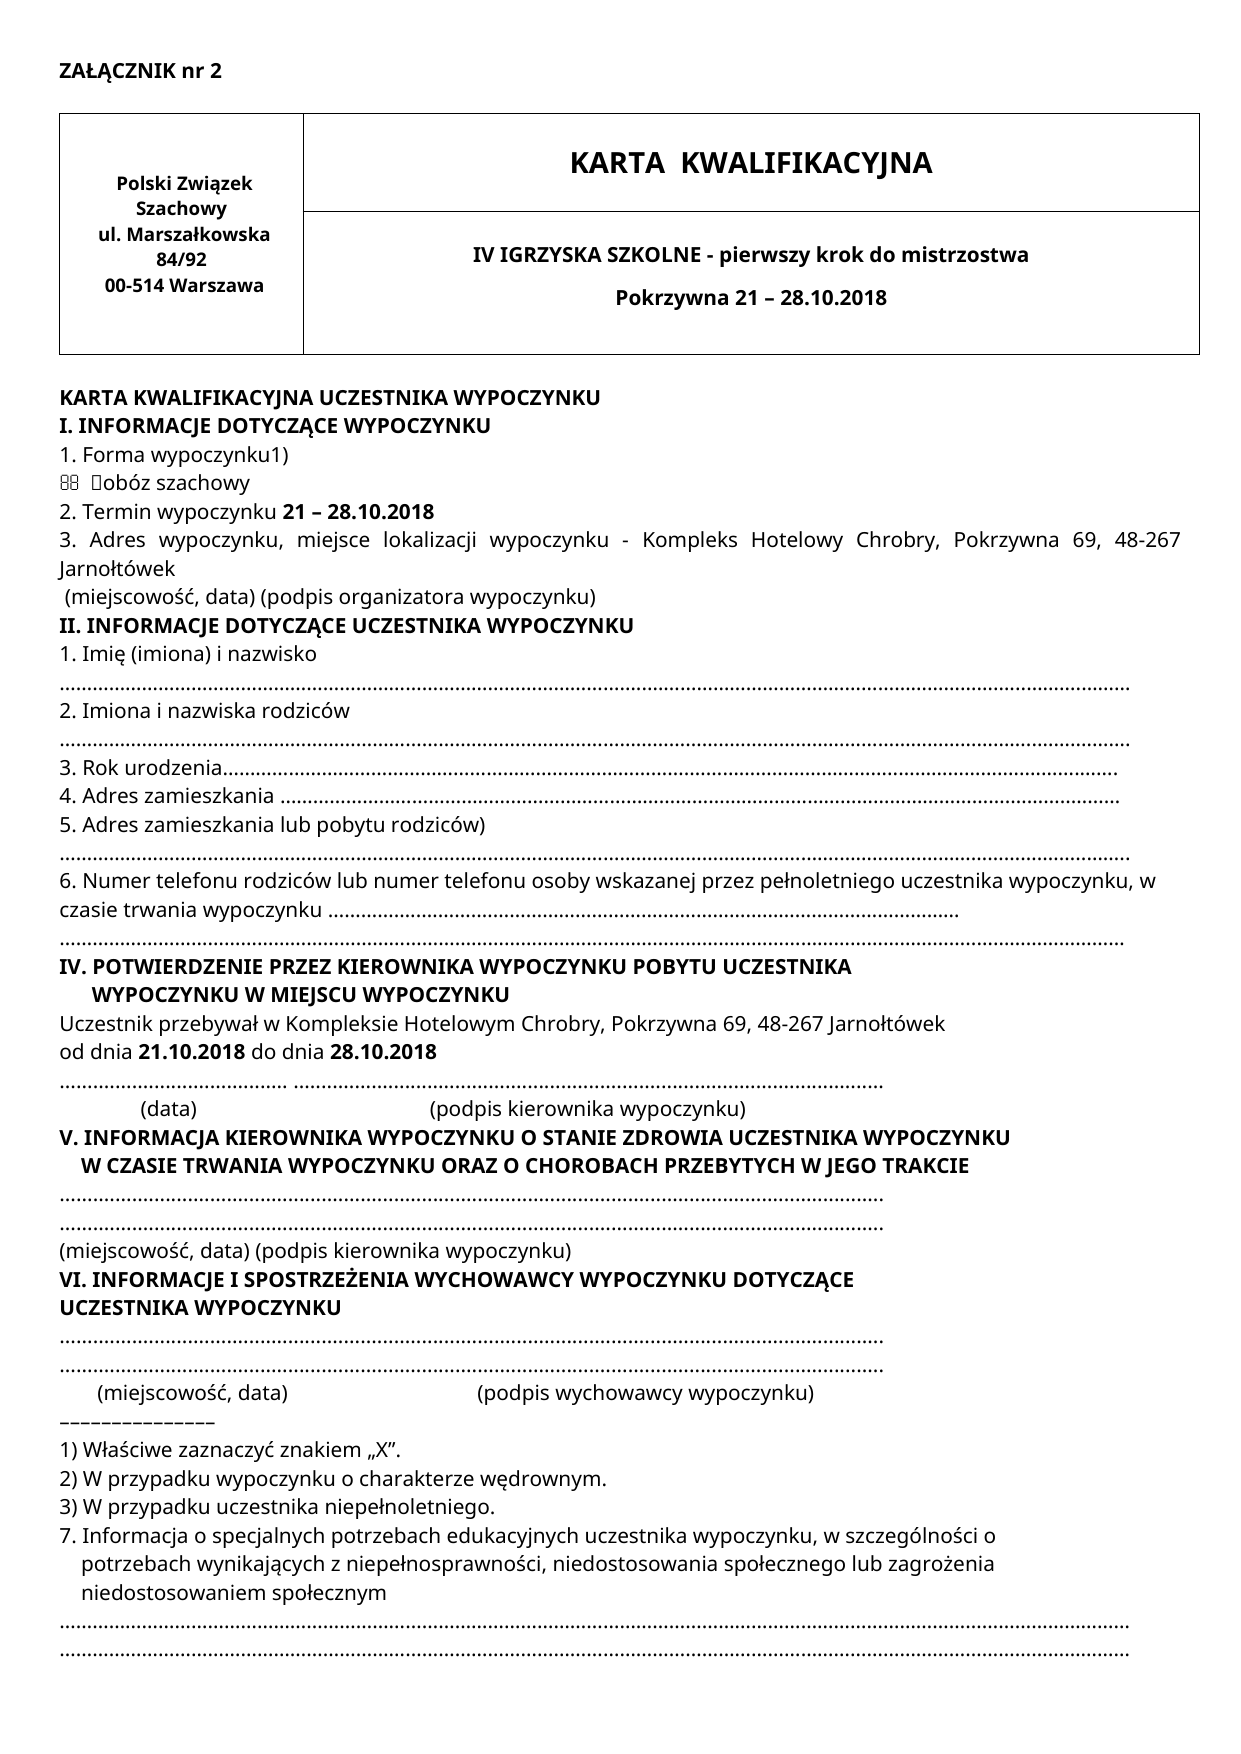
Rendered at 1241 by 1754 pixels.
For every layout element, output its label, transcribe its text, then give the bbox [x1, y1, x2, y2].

text  obóz szachowy [59, 468, 1181, 497]
text …………………………………………………………………………………………………………………………….……………………………….……..…….. [59, 838, 1181, 867]
text UCZESTNIKA WYPOCZYNKU [59, 1293, 1181, 1322]
text .................................................................................................................................................... [59, 1322, 1181, 1350]
text .................................................................................................................................................... [59, 1350, 1181, 1378]
text …………………………………………………………………………………………………………………………………………………………………………… [59, 1606, 1181, 1634]
text 1. Forma wypoczynku1) [59, 440, 1181, 468]
text ……………………………………………………………………………………………..…………………………………………………………...……….……… [59, 668, 1181, 696]
text V. INFORMACJA KIEROWNIKA WYPOCZYNKU O STANIE ZDROWIA UCZESTNIKA WYPOCZYNKU [59, 1123, 1181, 1151]
text II. INFORMACJE DOTYCZĄCE UCZESTNIKA WYPOCZYNKU [59, 611, 1181, 639]
text IV. POTWIERDZENIE PRZEZ KIEROWNIKA WYPOCZYNKU POBYTU UCZESTNIKA [59, 952, 1181, 980]
text niedostosowaniem społecznym [59, 1578, 1181, 1606]
text 1. Imię (imiona) i nazwisko [59, 639, 1181, 668]
text ......................................... .......................................................................................................... [59, 1066, 1181, 1094]
text od dnia 21.10.2018 do dnia 28.10.2018 [59, 1037, 1181, 1066]
text VI. INFORMACJE I SPOSTRZEŻENIA WYCHOWAWCY WYPOCZYNKU DOTYCZĄCE [59, 1265, 1181, 1293]
text (data) (podpis kierownika wypoczynku) [59, 1094, 1181, 1123]
text 2. Termin wypoczynku 21 – 28.10.2018 [59, 497, 1181, 525]
text 3. Rok urodzenia………………………………………………………………………….………………………………..……………….….……….……. [59, 753, 1181, 781]
text .................................................................................................................................................... [59, 1179, 1181, 1208]
text potrzebach wynikających z niepełnosprawności, niedostosowania społecznego lub zagrożenia [59, 1549, 1181, 1578]
text (miejscowość, data) (podpis wychowawcy wypoczynku) [59, 1378, 1181, 1407]
text (miejscowość, data) (podpis organizatora wypoczynku) [59, 582, 1181, 611]
text 7. Informacja o specjalnych potrzebach edukacyjnych uczestnika wypoczynku, w szczególności o [59, 1521, 1181, 1549]
text …………………………………………………………………………………………………………..………………………………………………..…….………. [59, 724, 1181, 753]
table_header Polski Związek Szachowy ul. Marszałkowska 84/92 00-514 Warszawa [60, 114, 303, 354]
table_header KARTA KWALIFIKACYJNA [304, 114, 1199, 211]
text 4. Adres zamieszkania …………………………………………………………………………………………………………………….………..……… [59, 781, 1181, 810]
text 2) W przypadku wypoczynku o charakterze wędrownym. [59, 1464, 1181, 1492]
text ––––––––––––––– [59, 1407, 1181, 1435]
text …………………………………………………………………………………………………………………………………………………..……………………… [59, 923, 1181, 952]
text W CZASIE TRWANIA WYPOCZYNKU ORAZ O CHOROBACH PRZEBYTYCH W JEGO TRAKCIE [59, 1151, 1181, 1179]
text 2. Imiona i nazwiska rodziców [59, 696, 1181, 724]
table_cell IV IGRZYSKA SZKOLNE - pierwszy krok do mistrzostwa Pokrzywna 21 – 28.10.2018 [304, 212, 1199, 354]
text 6. Numer telefonu rodziców lub numer telefonu osoby wskazanej przez pełnoletniego uczestnika wypoczynku, w czasie trwania wypoczynku ……………..……….………………………….………………………………………………… [59, 867, 1181, 923]
text 1) Właściwe zaznaczyć znakiem „X”. [59, 1435, 1181, 1464]
text KARTA KWALIFIKACYJNA UCZESTNIKA WYPOCZYNKU [59, 383, 1181, 412]
text WYPOCZYNKU W MIEJSCU WYPOCZYNKU [59, 980, 1181, 1009]
text …………………………………………………………………………………………………………………………………………………………………………… [59, 1634, 1181, 1663]
text ZAŁĄCZNIK nr 2 [59, 56, 1181, 84]
text (miejscowość, data) (podpis kierownika wypoczynku) [59, 1236, 1181, 1265]
text I. INFORMACJE DOTYCZĄCE WYPOCZYNKU [59, 412, 1181, 440]
text 5. Adres zamieszkania lub pobytu rodziców) [59, 810, 1181, 838]
text .................................................................................................................................................... [59, 1208, 1181, 1236]
text Uczestnik przebywał w Kompleksie Hotelowym Chrobry, Pokrzywna 69, 48-267 Jarnołtówek [59, 1009, 1181, 1037]
text 3. Adres wypoczynku, miejsce lokalizacji wypoczynku - Kompleks Hotelowy Chrobry, Pokrzywna 69, 48-267 Jarnołtówek [59, 525, 1181, 582]
text 3) W przypadku uczestnika niepełnoletniego. [59, 1492, 1181, 1521]
